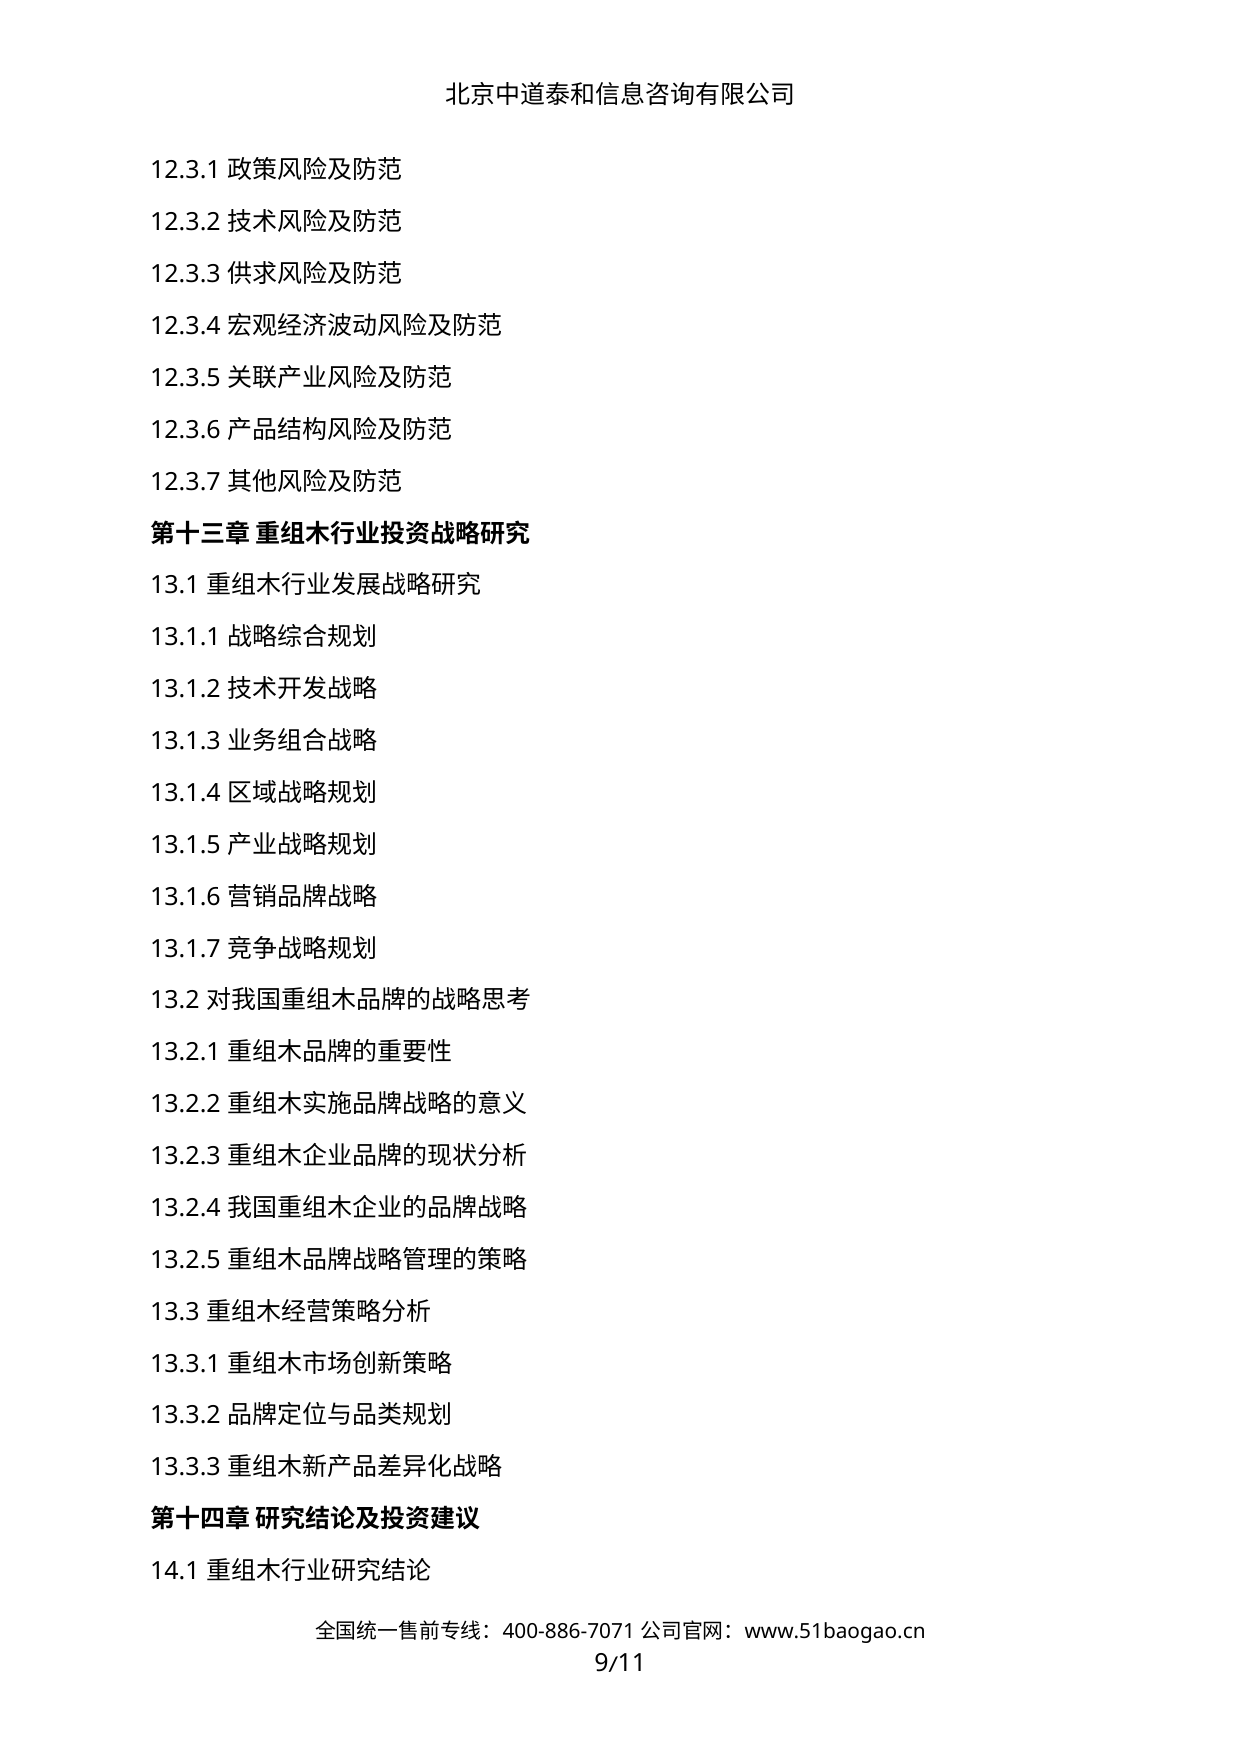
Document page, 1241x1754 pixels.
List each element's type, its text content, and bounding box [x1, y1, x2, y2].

text 12.3.1 政策风险及防范 [150, 150, 1090, 186]
text 13.1.4 区域战略规划 [150, 772, 1090, 809]
text 13.2.2 重组木实施品牌战略的意义 [150, 1084, 1090, 1120]
text 13.2.4 我国重组木企业的品牌战略 [150, 1187, 1090, 1224]
text 12.3.2 技术风险及防范 [150, 202, 1090, 238]
text 13.1.3 业务组合战略 [150, 721, 1090, 757]
text 14.1 重组木行业研究结论 [150, 1551, 1090, 1587]
text 13.1.6 营销品牌战略 [150, 876, 1090, 912]
text 12.3.4 宏观经济波动风险及防范 [150, 306, 1090, 342]
text 13.2 对我国重组木品牌的战略思考 [150, 980, 1090, 1016]
text 13.1.5 产业战略规划 [150, 824, 1090, 861]
text 12.3.3 供求风险及防范 [150, 254, 1090, 290]
text 13.2.5 重组木品牌战略管理的策略 [150, 1239, 1090, 1276]
text 13.1.7 竞争战略规划 [150, 928, 1090, 964]
text 第十三章 重组木行业投资战略研究 [150, 513, 1090, 549]
text 12.3.6 产品结构风险及防范 [150, 409, 1090, 446]
text 13.3.3 重组木新产品差异化战略 [150, 1447, 1090, 1483]
text 13.3.1 重组木市场创新策略 [150, 1343, 1090, 1379]
text 13.1 重组木行业发展战略研究 [150, 565, 1090, 601]
text 13.3 重组木经营策略分析 [150, 1291, 1090, 1327]
text 13.1.2 技术开发战略 [150, 669, 1090, 705]
text 13.3.2 品牌定位与品类规划 [150, 1395, 1090, 1431]
text 13.1.1 战略综合规划 [150, 617, 1090, 653]
text 13.2.1 重组木品牌的重要性 [150, 1032, 1090, 1068]
text 12.3.5 关联产业风险及防范 [150, 357, 1090, 394]
text 13.2.3 重组木企业品牌的现状分析 [150, 1136, 1090, 1172]
text 第十四章 研究结论及投资建议 [150, 1499, 1090, 1535]
text 12.3.7 其他风险及防范 [150, 461, 1090, 497]
